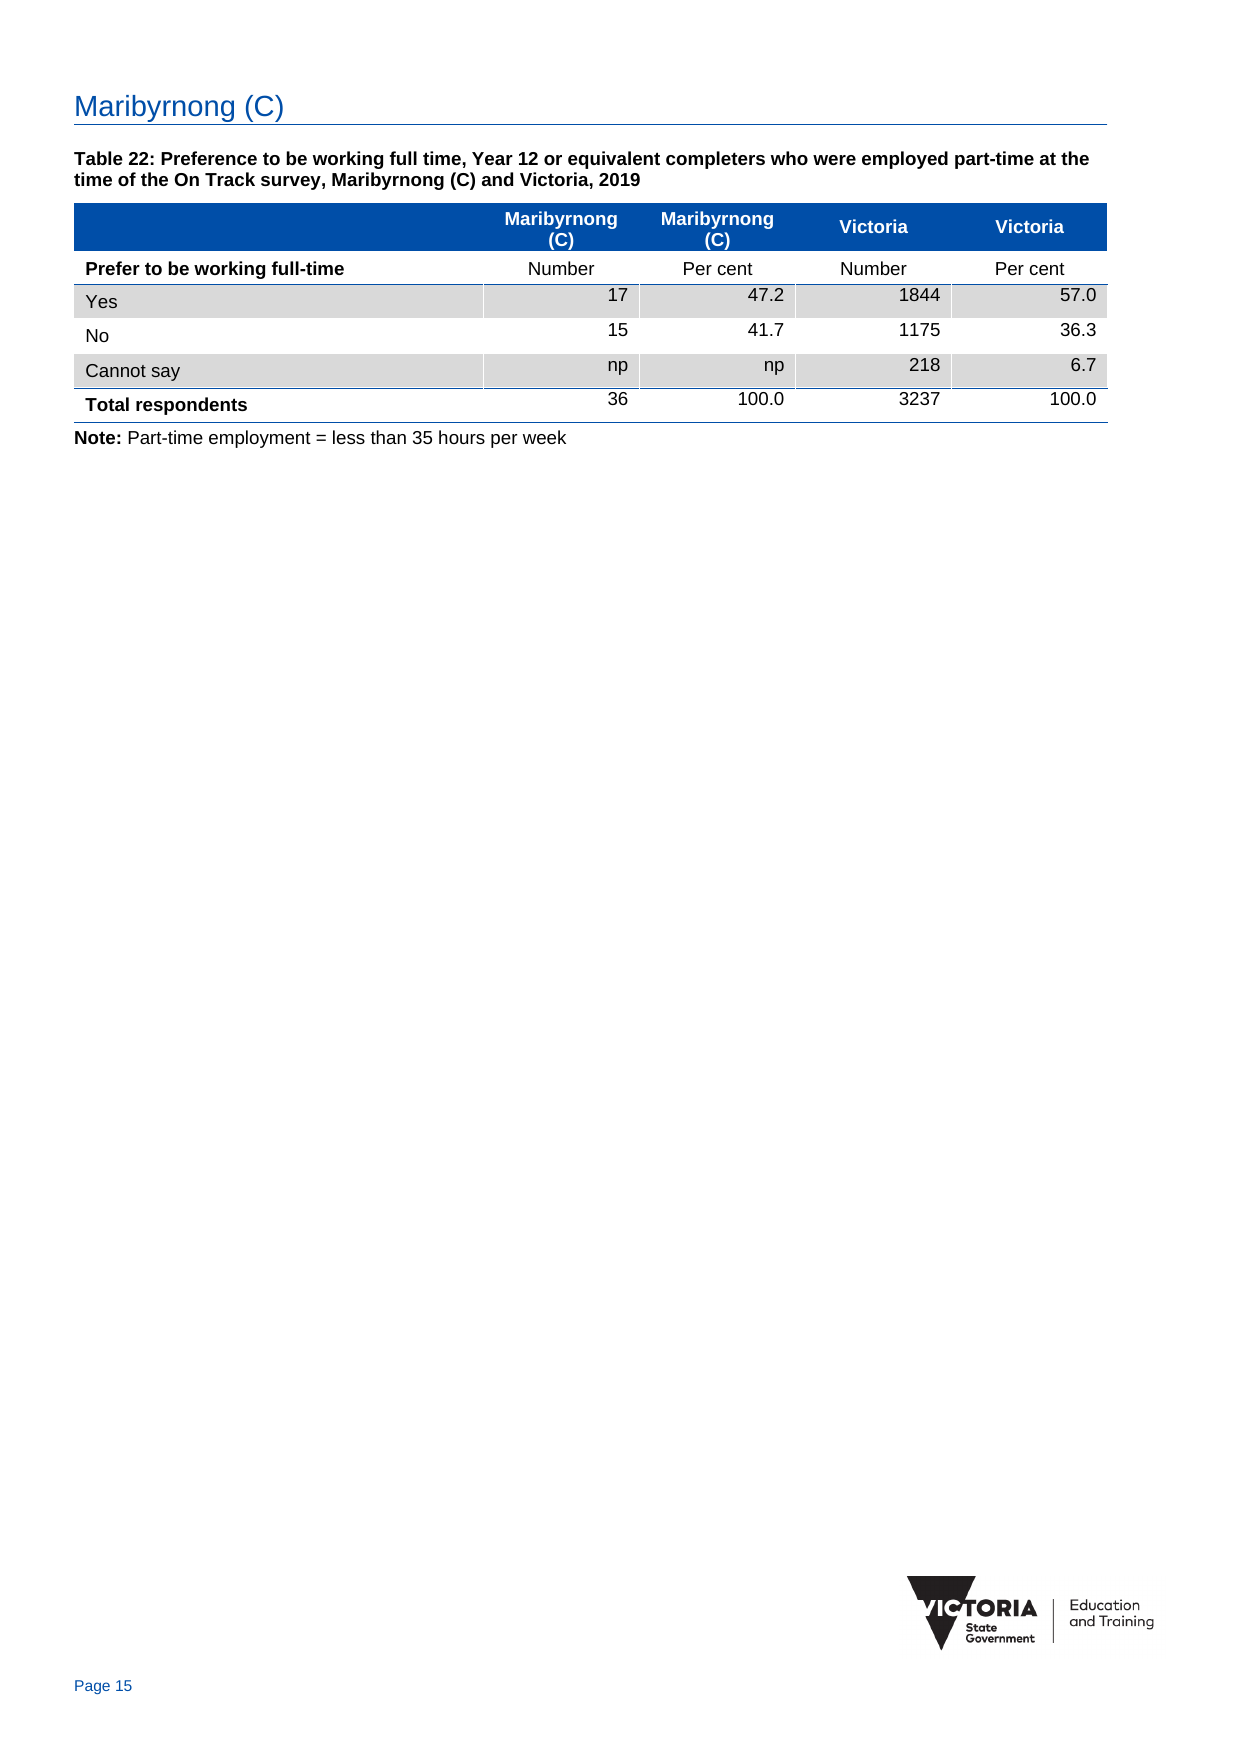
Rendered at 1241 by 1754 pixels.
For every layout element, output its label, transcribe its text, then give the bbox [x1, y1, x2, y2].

table_header Maribyrnong (C) [639, 203, 795, 251]
table_cell 17 [484, 285, 639, 318]
table_cell Yes [74, 285, 483, 318]
table_cell 57.0 [952, 285, 1107, 318]
text Table 22: Preference to be working full time, Year 12 or equivalent completers who were employed part-time at the time of the On Track survey, Maribyrnong (C) and Victoria, 2019 [74, 148, 1107, 191]
table_cell 47.2 [640, 285, 795, 318]
table_cell Prefer to be working full-time [74, 254, 483, 284]
table_cell 15 [484, 319, 639, 353]
table_cell 41.7 [640, 319, 795, 353]
table_cell 100.0 [952, 389, 1107, 422]
table_header Maribyrnong (C) [483, 203, 639, 251]
table_cell Total respondents [74, 389, 483, 422]
picture [898, 1576, 1166, 1659]
table_cell 36 [484, 389, 639, 422]
table_cell 1175 [796, 319, 951, 353]
table_cell Number [795, 254, 951, 284]
table_cell np [640, 354, 795, 387]
table_cell 3237 [796, 389, 951, 422]
table_cell 100.0 [640, 389, 795, 422]
table_cell Per cent [951, 254, 1107, 284]
table_cell np [484, 354, 639, 387]
table_header Victoria [795, 203, 951, 251]
table_cell Number [483, 254, 639, 284]
table_header Victoria [951, 203, 1107, 251]
table_cell Per cent [639, 254, 795, 284]
text Note: Part-time employment = less than 35 hours per week [74, 427, 1107, 448]
table_cell 36.3 [952, 319, 1107, 353]
table_cell 1844 [796, 285, 951, 318]
table_cell No [74, 319, 483, 353]
table_cell Cannot say [74, 354, 483, 387]
table_header [74, 203, 483, 251]
table_cell 6.7 [952, 354, 1107, 387]
table_cell 218 [796, 354, 951, 387]
